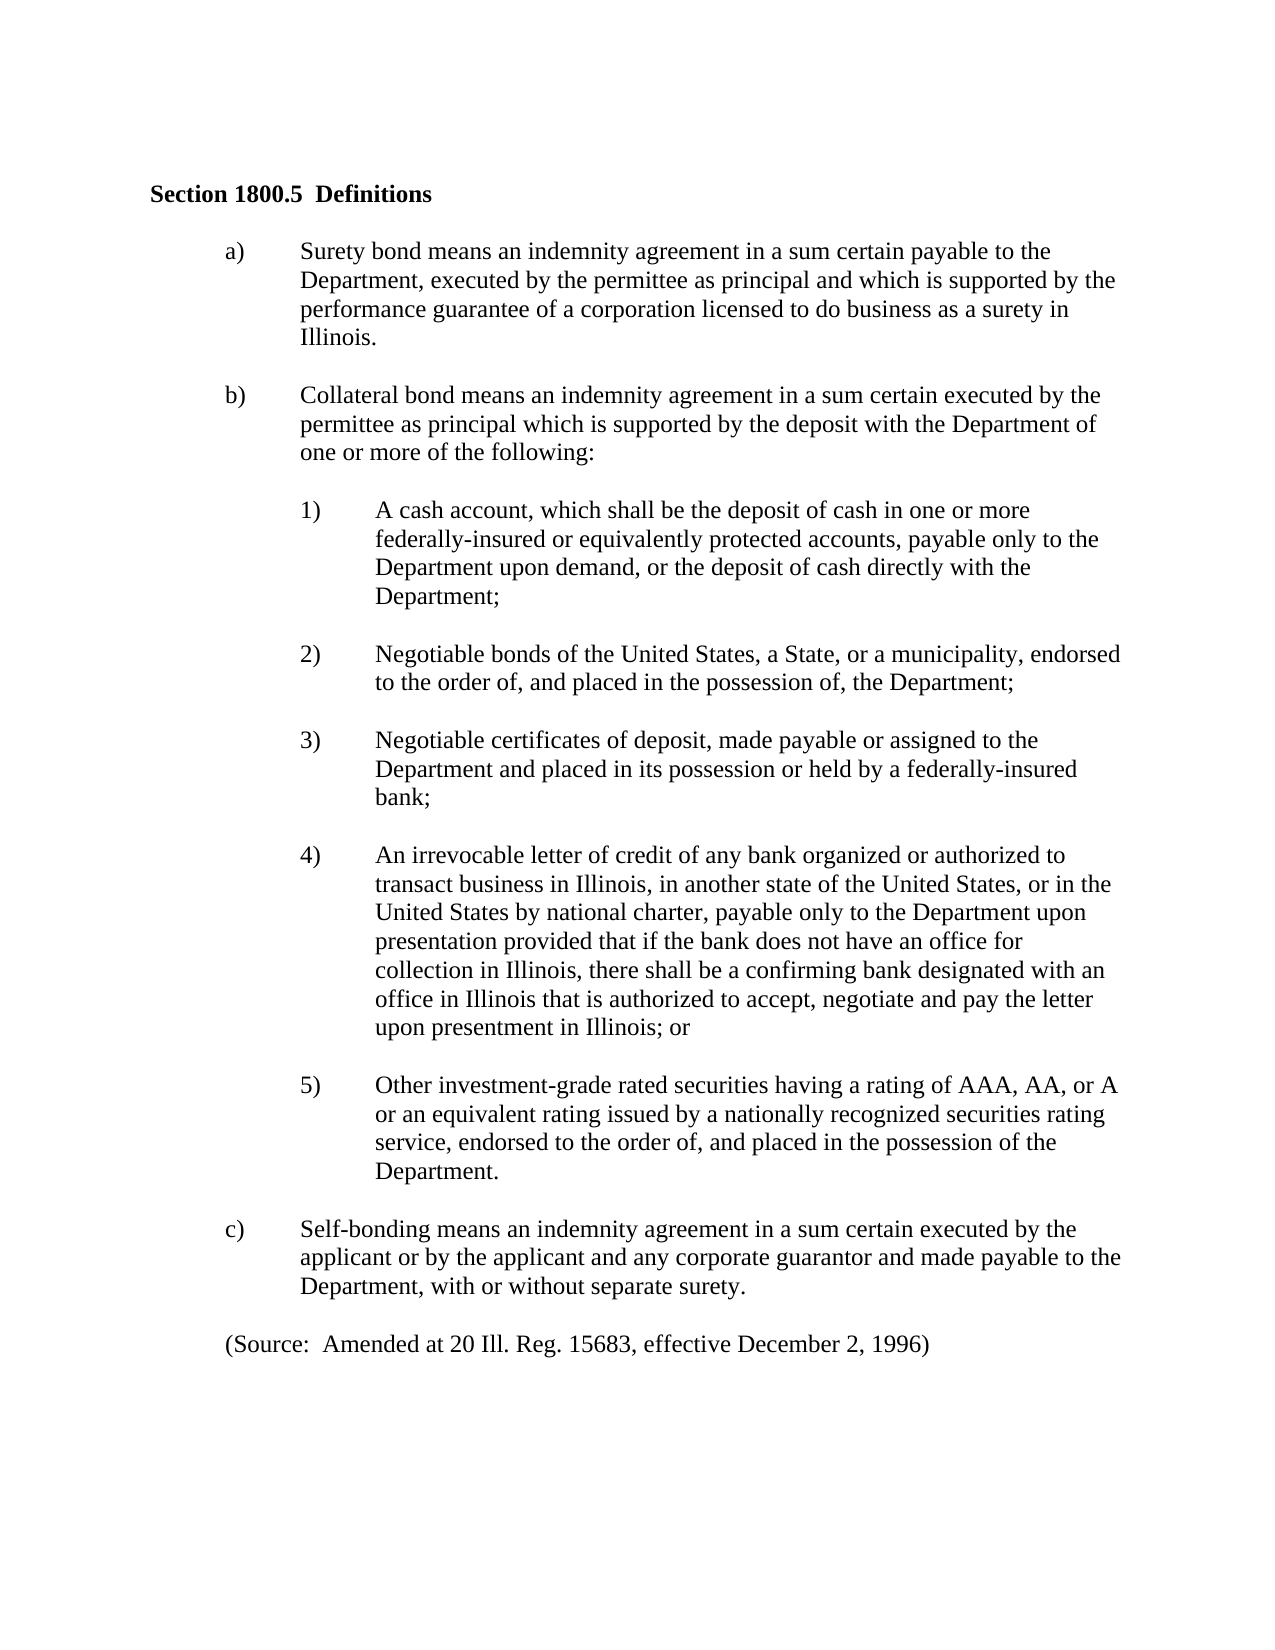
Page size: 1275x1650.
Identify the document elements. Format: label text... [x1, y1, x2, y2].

text 1) A cash account, which shall be the deposit of cash in one or more federally-insured or equivalently protected accounts, payable only to the Department upon demand, or the deposit of cash directly with the Department; [300, 495, 1125, 610]
text 2) Negotiable bonds of the United States, a State, or a municipality, endorsed to the order of, and placed in the possession of, the Department; [300, 639, 1125, 696]
text 4) An irrevocable letter of credit of any bank organized or authorized to transact business in Illinois, in another state of the United States, or in the United States by national charter, payable only to the Department upon presentation provided that if the bank does not have an office for collection in Illinois, there shall be a confirming bank designated with an office in Illinois that is authorized to accept, negotiate and pay the letter upon presentment in Illinois; or [300, 840, 1125, 1041]
text c) Self-bonding means an indemnity agreement in a sum certain executed by the applicant or by the applicant and any corporate guarantor and made payable to the Department, with or without separate surety. [225, 1214, 1125, 1300]
text 3) Negotiable certificates of deposit, made payable or assigned to the Department and placed in its possession or held by a federally-insured bank; [300, 725, 1125, 811]
text b) Collateral bond means an indemnity agreement in a sum certain executed by the permittee as principal which is supported by the deposit with the Department of one or more of the following: [225, 380, 1125, 466]
text Section 1800.5 Definitions [150, 179, 1125, 207]
text 5) Other investment-grade rated securities having a rating of AAA, AA, or A or an equivalent rating issued by a nationally recognized securities rating service, endorsed to the order of, and placed in the possession of the Department. [300, 1070, 1125, 1185]
text (Source: Amended at 20 Ill. Reg. 15683, effective December 2, 1996) [225, 1329, 1125, 1357]
text a) Surety bond means an indemnity agreement in a sum certain payable to the Department, executed by the permittee as principal and which is supported by the performance guarantee of a corporation licensed to do business as a surety in Illinois. [225, 236, 1125, 351]
